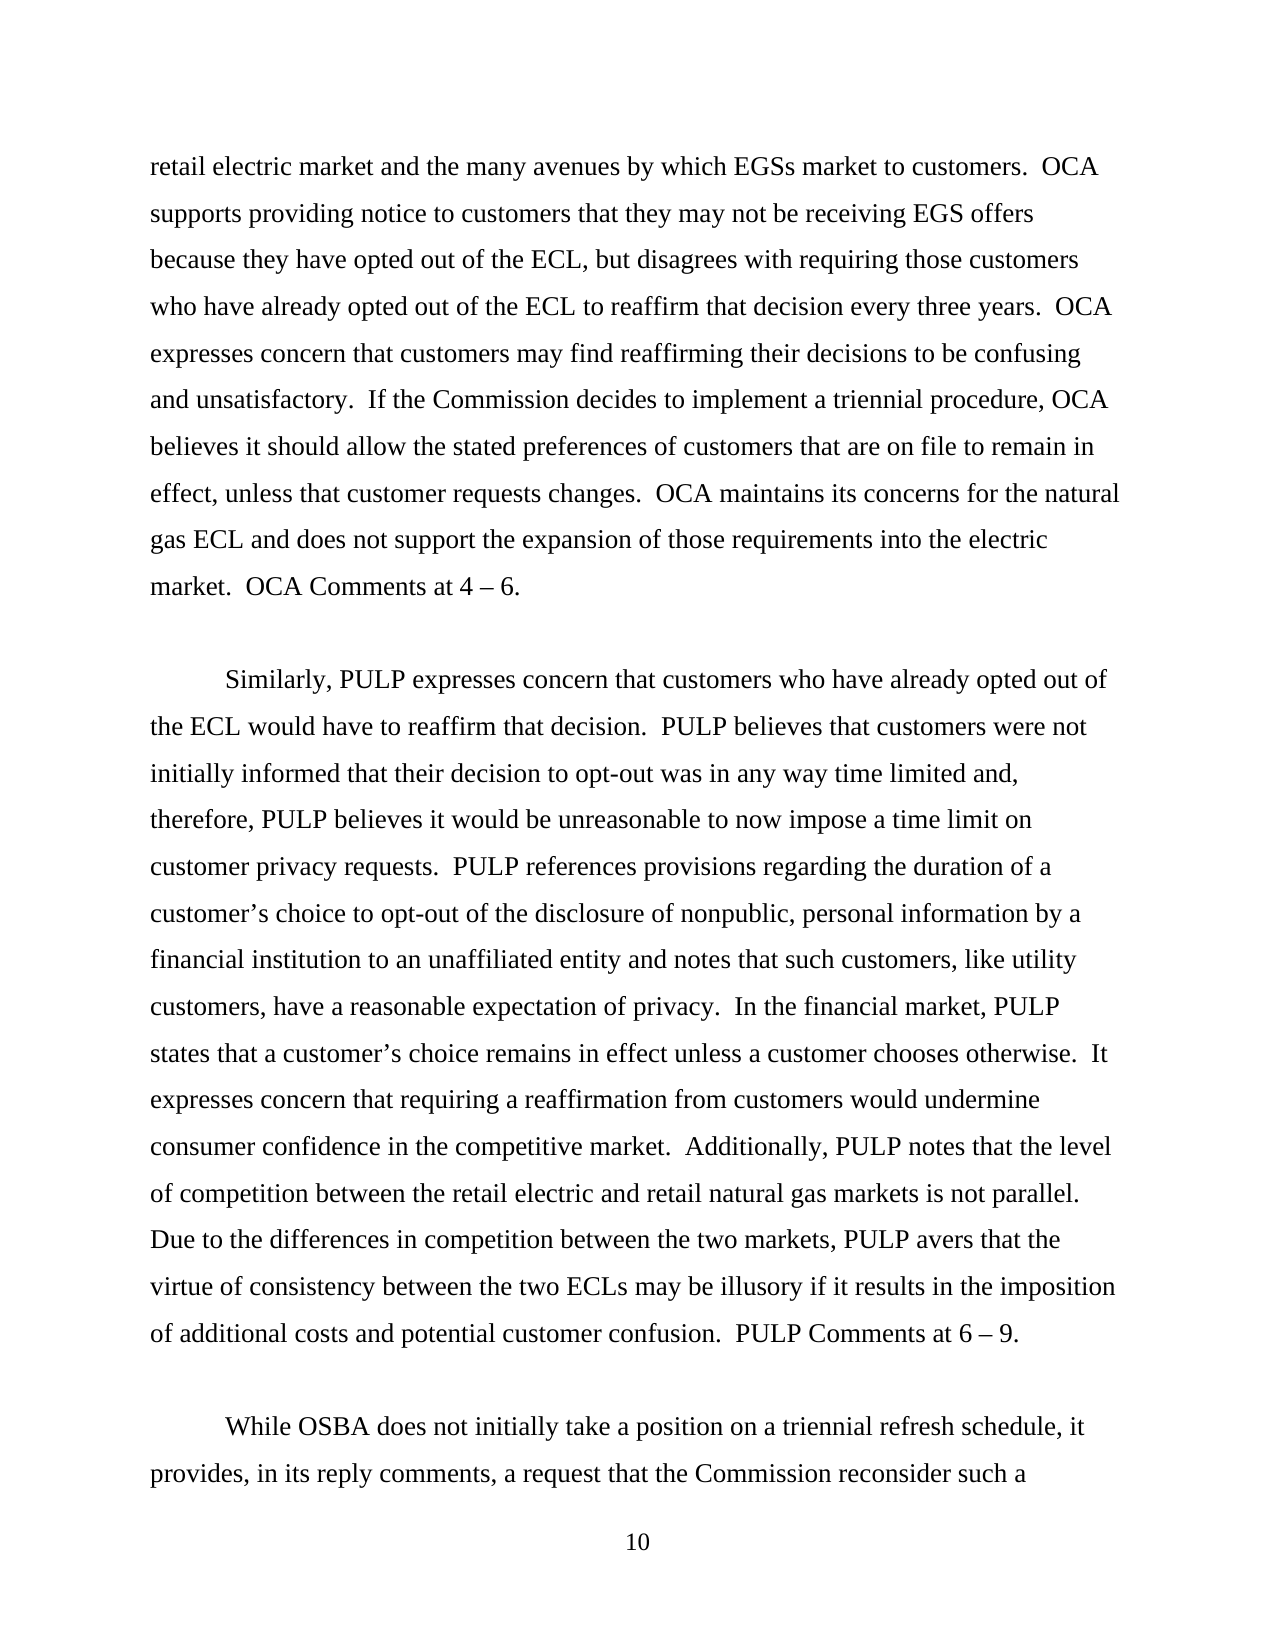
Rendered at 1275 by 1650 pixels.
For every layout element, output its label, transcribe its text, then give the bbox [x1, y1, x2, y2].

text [150, 150, 1125, 601]
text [150, 1410, 1125, 1488]
text Similarly, PULP expresses concern that customers who have already opted out of the ECL would have to reaffirm that decision. PULP believes that customers were not initially informed that their decision to opt-out was in any way time limited and, therefore, PULP believes it would be unreasonable to now impose a time limit on customer privacy requests. PULP references provisions regarding the duration of a customer’s choice to opt-out of the disclosure of nonpublic, personal information by a financial institution to an unaffiliated entity and notes that such customers, like utility customers, have a reasonable expectation of privacy. In the financial market, PULP states that a customer’s choice remains in effect unless a customer chooses otherwise. It expresses concern that requiring a reaffirmation from customers would undermine consumer confidence in the competitive market. Additionally, PULP notes that the level of competition between the retail electric and retail natural gas markets is not parallel. Due to the differences in competition between the two markets, PULP avers that the virtue of consistency between the two ECLs may be illusory if it results in the imposition of additional costs and potential customer confusion. PULP Comments at 6 – 9. [150, 663, 1125, 1348]
